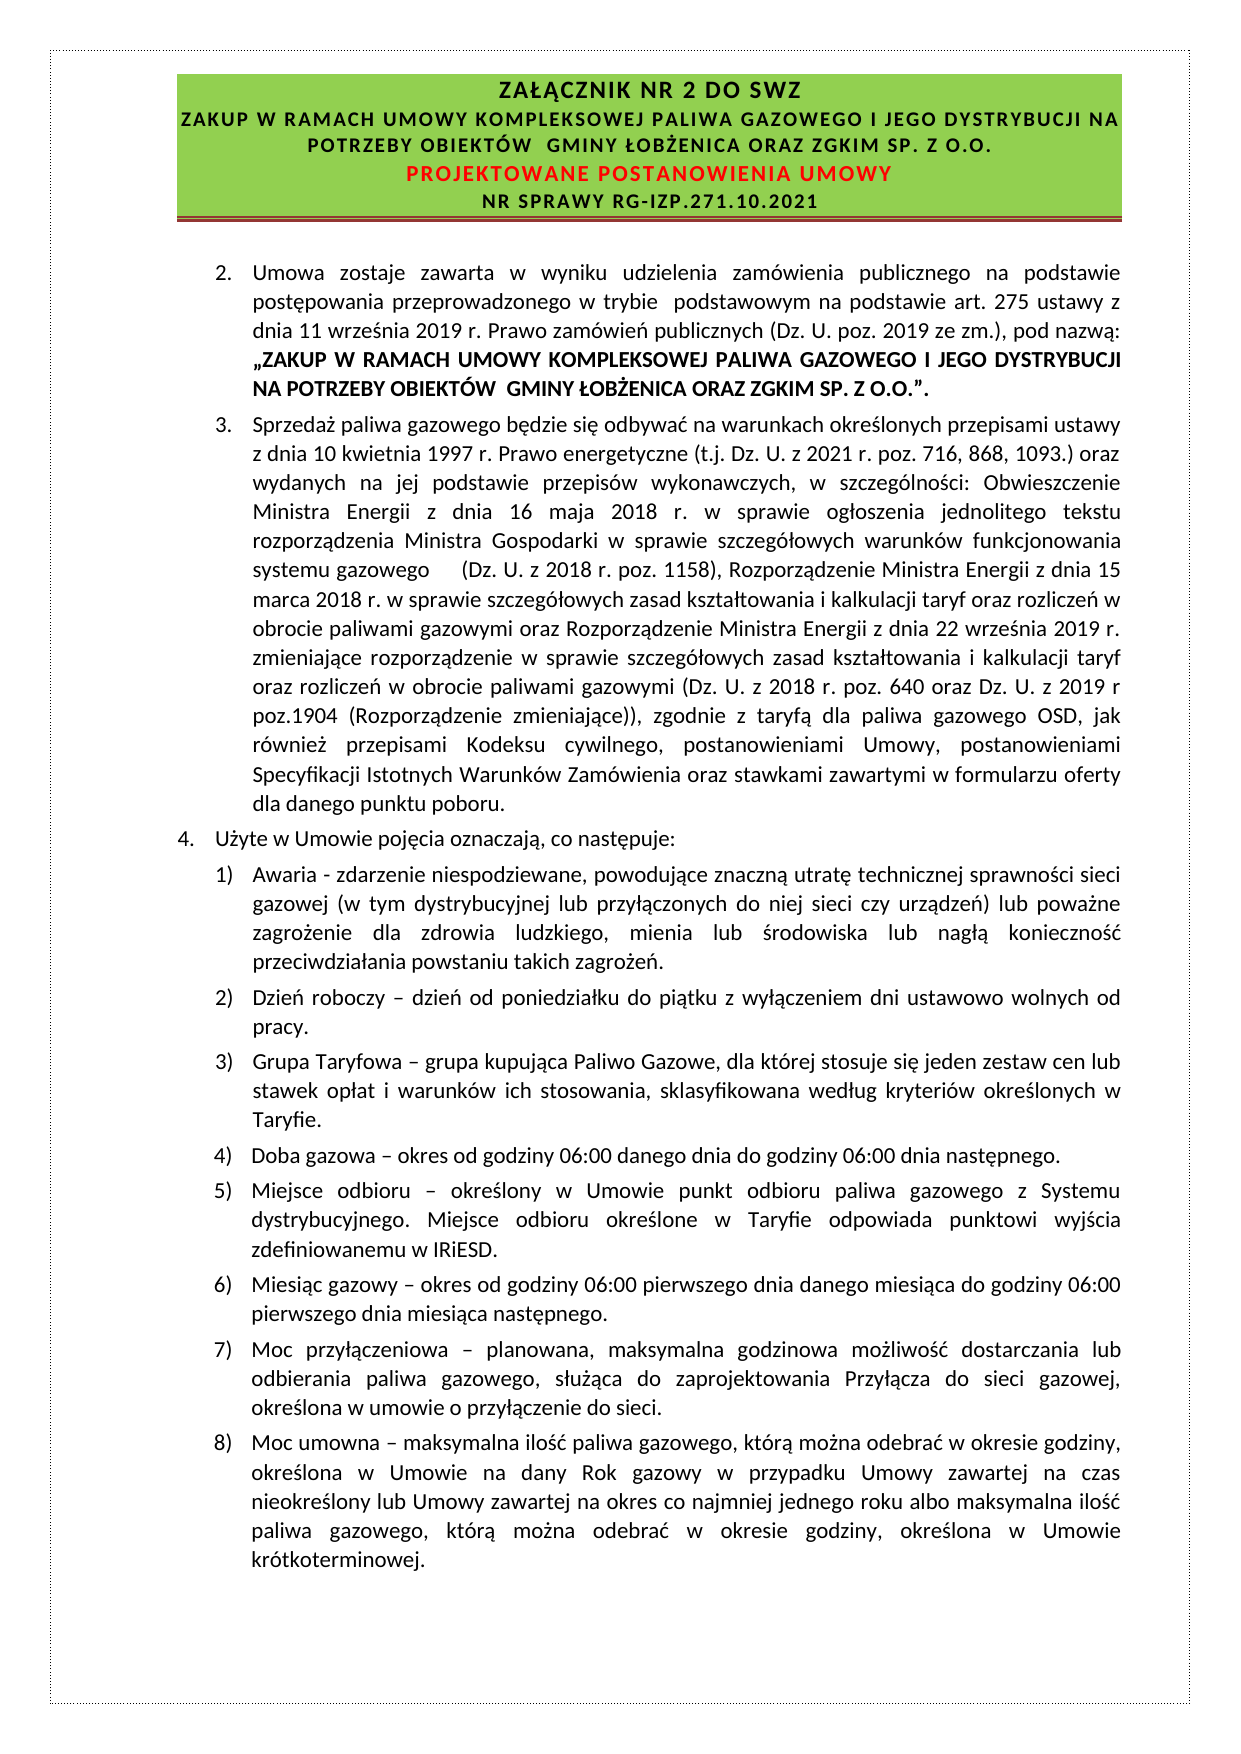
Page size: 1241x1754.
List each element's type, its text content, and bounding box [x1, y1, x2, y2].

list Miejsce odbioru – określony w Umowie punkt odbioru paliwa gazowego z Systemu dystrybucyjnego. Miejsce odbioru określone w Taryfie odpowiada punktowi wyjścia zdefiniowanemu w IRiESD. [214, 1175, 1122, 1263]
list Moc umowna – maksymalna ilość paliwa gazowego, którą można odebrać w okresie godziny, określona w Umowie na dany Rok gazowy w przypadku Umowy zawartej na czas nieokreślony lub Umowy zawartej na okres co najmniej jednego roku albo maksymalna ilość paliwa gazowego, którą można odebrać w okresie godziny, określona w Umowie krótkoterminowej. [214, 1427, 1122, 1573]
list Użyte w Umowie pojęcia oznaczają, co następuje: [177, 823, 1122, 852]
list Grupa Taryfowa – grupa kupująca Paliwo Gazowe, dla której stosuje się jeden zestaw cen lub stawek opłat i warunków ich stosowania, sklasyfikowana według kryteriów określonych w Taryfie. [215, 1046, 1122, 1134]
list Moc przyłączeniowa – planowana, maksymalna godzinowa możliwość dostarczania lub odbierania paliwa gazowego, służąca do zaprojektowania Przyłącza do sieci gazowej, określona w umowie o przyłączenie do sieci. [214, 1334, 1122, 1421]
list Sprzedaż paliwa gazowego będzie się odbywać na warunkach określonych przepisami ustawy z dnia 10 kwietnia 1997 r. Prawo energetyczne (t.j. Dz. U. z 2021 r. poz. 716, 868, 1093.) oraz wydanych na jej podstawie przepisów wykonawczych, w szczególności: Obwieszczenie Ministra Energii z dnia 16 maja 2018 r. w sprawie ogłoszenia jednolitego tekstu rozporządzenia Ministra Gospodarki w sprawie szczegółowych warunków funkcjonowania systemu gazowego (Dz. U. z 2018 r. poz. 1158), Rozporządzenie Ministra Energii z dnia 15 marca 2018 r. w sprawie szczegółowych zasad kształtowania i kalkulacji taryf oraz rozliczeń w obrocie paliwami gazowymi oraz Rozporządzenie Ministra Energii z dnia 22 września 2019 r. zmieniające rozporządzenie w sprawie szczegółowych zasad kształtowania i kalkulacji taryf oraz rozliczeń w obrocie paliwami gazowymi (Dz. U. z 2018 r. poz. 640 oraz Dz. U. z 2019 r poz.1904 (Rozporządzenie zmieniające)), zgodnie z taryfą dla paliwa gazowego OSD, jak również przepisami Kodeksu cywilnego, postanowieniami Umowy, postanowieniami Specyfikacji Istotnych Warunków Zamówienia oraz stawkami zawartymi w formularzu oferty dla danego punktu poboru. [215, 409, 1122, 817]
list Dzień roboczy – dzień od poniedziałku do piątku z wyłączeniem dni ustawowo wolnych od pracy. [215, 982, 1122, 1040]
list Doba gazowa – okres od godziny 06:00 danego dnia do godziny 06:00 dnia następnego. [214, 1140, 1122, 1169]
list Umowa zostaje zawarta w wyniku udzielenia zamówienia publicznego na podstawie postępowania przeprowadzonego w trybie podstawowym na podstawie art. 275 ustawy z dnia 11 września 2019 r. Prawo zamówień publicznych (Dz. U. poz. 2019 ze zm.), pod nazwą: „ZAKUP W RAMACH UMOWY KOMPLEKSOWEJ PALIWA GAZOWEGO I JEGO DYSTRYBUCJI NA POTRZEBY OBIEKTÓW GMINY ŁOBŻENICA ORAZ ZGKIM SP. Z O.O.”. [215, 257, 1122, 402]
list Awaria - zdarzenie niespodziewane, powodujące znaczną utratę technicznej sprawności sieci gazowej (w tym dystrybucyjnej lub przyłączonych do niej sieci czy urządzeń) lub poważne zagrożenie dla zdrowia ludzkiego, mienia lub środowiska lub nagłą konieczność przeciwdziałania powstaniu takich zagrożeń. [215, 859, 1122, 975]
list Miesiąc gazowy – okres od godziny 06:00 pierwszego dnia danego miesiąca do godziny 06:00 pierwszego dnia miesiąca następnego. [214, 1269, 1122, 1327]
